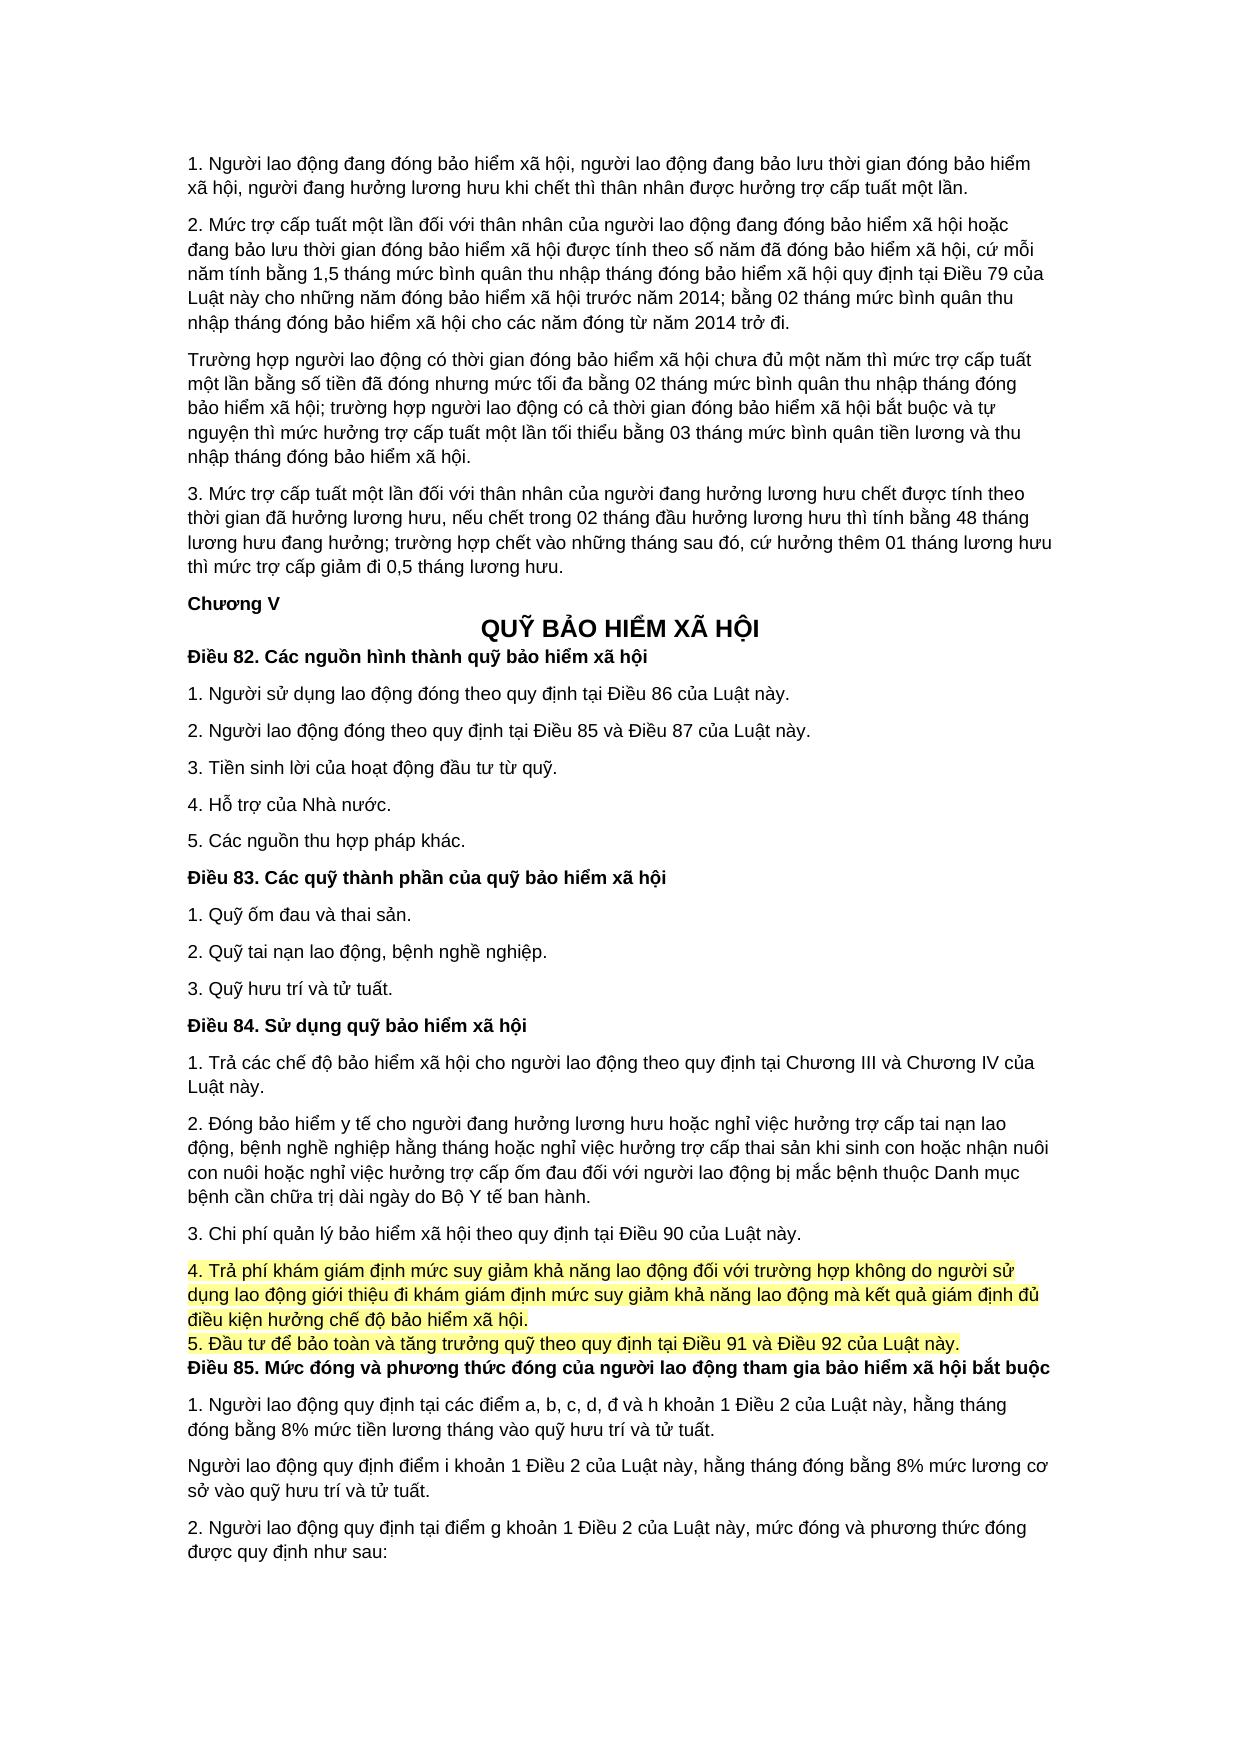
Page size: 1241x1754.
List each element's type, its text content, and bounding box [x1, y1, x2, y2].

text Chương V [187, 590, 1053, 614]
text 1. Người lao động quy định tại các điểm a, b, c, d, đ và h khoản 1 Điều 2 của Luật này, hằng tháng đóng bằng 8% mức tiền lương tháng vào quỹ hưu trí và tử tuất. [187, 1391, 1053, 1440]
text 1. Quỹ ốm đau và thai sản. [187, 901, 1053, 926]
text Trường hợp người lao động có thời gian đóng bảo hiểm xã hội chưa đủ một năm thì mức trợ cấp tuất một lần bằng số tiền đã đóng nhưng mức tối đa bằng 02 tháng mức bình quân thu nhập tháng đóng bảo hiểm xã hội; trường hợp người lao động có cả thời gian đóng bảo hiểm xã hội bắt buộc và tự nguyện thì mức hưởng trợ cấp tuất một lần tối thiểu bằng 03 tháng mức bình quân tiền lương và thu nhập tháng đóng bảo hiểm xã hội. [187, 346, 1053, 467]
text Điều 82. Các nguồn hình thành quỹ bảo hiểm xã hội [187, 643, 1053, 667]
text 5. Các nguồn thu hợp pháp khác. [187, 827, 1053, 852]
text 4. Trả phí khám giám định mức suy giảm khả năng lao động đối với trường hợp không do người sử dụng lao động giới thiệu đi khám giám định mức suy giảm khả năng lao động mà kết quả giám định đủ điều kiện hưởng chế độ bảo hiểm xã hội. [187, 1257, 1053, 1330]
text 2. Người lao động quy định tại điểm g khoản 1 Điều 2 của Luật này, mức đóng và phương thức đóng được quy định như sau: [187, 1514, 1053, 1562]
text 1. Trả các chế độ bảo hiểm xã hội cho người lao động theo quy định tại Chương III và Chương IV của Luật này. [187, 1049, 1053, 1097]
text QUỸ BẢO HIỂM XÃ HỘI [187, 614, 1053, 643]
text Người lao động quy định điểm i khoản 1 Điều 2 của Luật này, hằng tháng đóng bằng 8% mức lương cơ sở vào quỹ hưu trí và tử tuất. [187, 1452, 1053, 1501]
text 2. Người lao động đóng theo quy định tại Điều 85 và Điều 87 của Luật này. [187, 717, 1053, 741]
text 3. Quỹ hưu trí và tử tuất. [187, 975, 1053, 999]
text Điều 83. Các quỹ thành phần của quỹ bảo hiểm xã hội [187, 864, 1053, 889]
text 3. Tiền sinh lời của hoạt động đầu tư từ quỹ. [187, 754, 1053, 778]
text 1. Người sử dụng lao động đóng theo quy định tại Điều 86 của Luật này. [187, 680, 1053, 704]
text 2. Quỹ tai nạn lao động, bệnh nghề nghiệp. [187, 938, 1053, 962]
text Điều 85. Mức đóng và phương thức đóng của người lao động tham gia bảo hiểm xã hội bắt buộc [187, 1354, 1053, 1379]
text 3. Mức trợ cấp tuất một lần đối với thân nhân của người đang hưởng lương hưu chết được tính theo thời gian đã hưởng lương hưu, nếu chết trong 02 tháng đầu hưởng lương hưu thì tính bằng 48 tháng lương hưu đang hưởng; trường hợp chết vào những tháng sau đó, cứ hưởng thêm 01 tháng lương hưu thì mức trợ cấp giảm đi 0,5 tháng lương hưu. [187, 480, 1053, 577]
text 4. Hỗ trợ của Nhà nước. [187, 791, 1053, 815]
text 5. Đầu tư để bảo toàn và tăng trưởng quỹ theo quy định tại Điều 91 và Điều 92 của Luật này. [187, 1330, 1053, 1354]
text Điều 84. Sử dụng quỹ bảo hiểm xã hội [187, 1012, 1053, 1036]
text 2. Đóng bảo hiểm y tế cho người đang hưởng lương hưu hoặc nghỉ việc hưởng trợ cấp tai nạn lao động, bệnh nghề nghiệp hằng tháng hoặc nghỉ việc hưởng trợ cấp thai sản khi sinh con hoặc nhận nuôi con nuôi hoặc nghỉ việc hưởng trợ cấp ốm đau đối với người lao động bị mắc bệnh thuộc Danh mục bệnh cần chữa trị dài ngày do Bộ Y tế ban hành. [187, 1110, 1053, 1207]
text 3. Chi phí quản lý bảo hiểm xã hội theo quy định tại Điều 90 của Luật này. [187, 1220, 1053, 1244]
text 1. Người lao động đang đóng bảo hiểm xã hội, người lao động đang bảo lưu thời gian đóng bảo hiểm xã hội, người đang hưởng lương hưu khi chết thì thân nhân được hưởng trợ cấp tuất một lần. [187, 150, 1053, 199]
text 2. Mức trợ cấp tuất một lần đối với thân nhân của người lao động đang đóng bảo hiểm xã hội hoặc đang bảo lưu thời gian đóng bảo hiểm xã hội được tính theo số năm đã đóng bảo hiểm xã hội, cứ mỗi năm tính bằng 1,5 tháng mức bình quân thu nhập tháng đóng bảo hiểm xã hội quy định tại Điều 79 của Luật này cho những năm đóng bảo hiểm xã hội trước năm 2014; bằng 02 tháng mức bình quân thu nhập tháng đóng bảo hiểm xã hội cho các năm đóng từ năm 2014 trở đi. [187, 211, 1053, 333]
